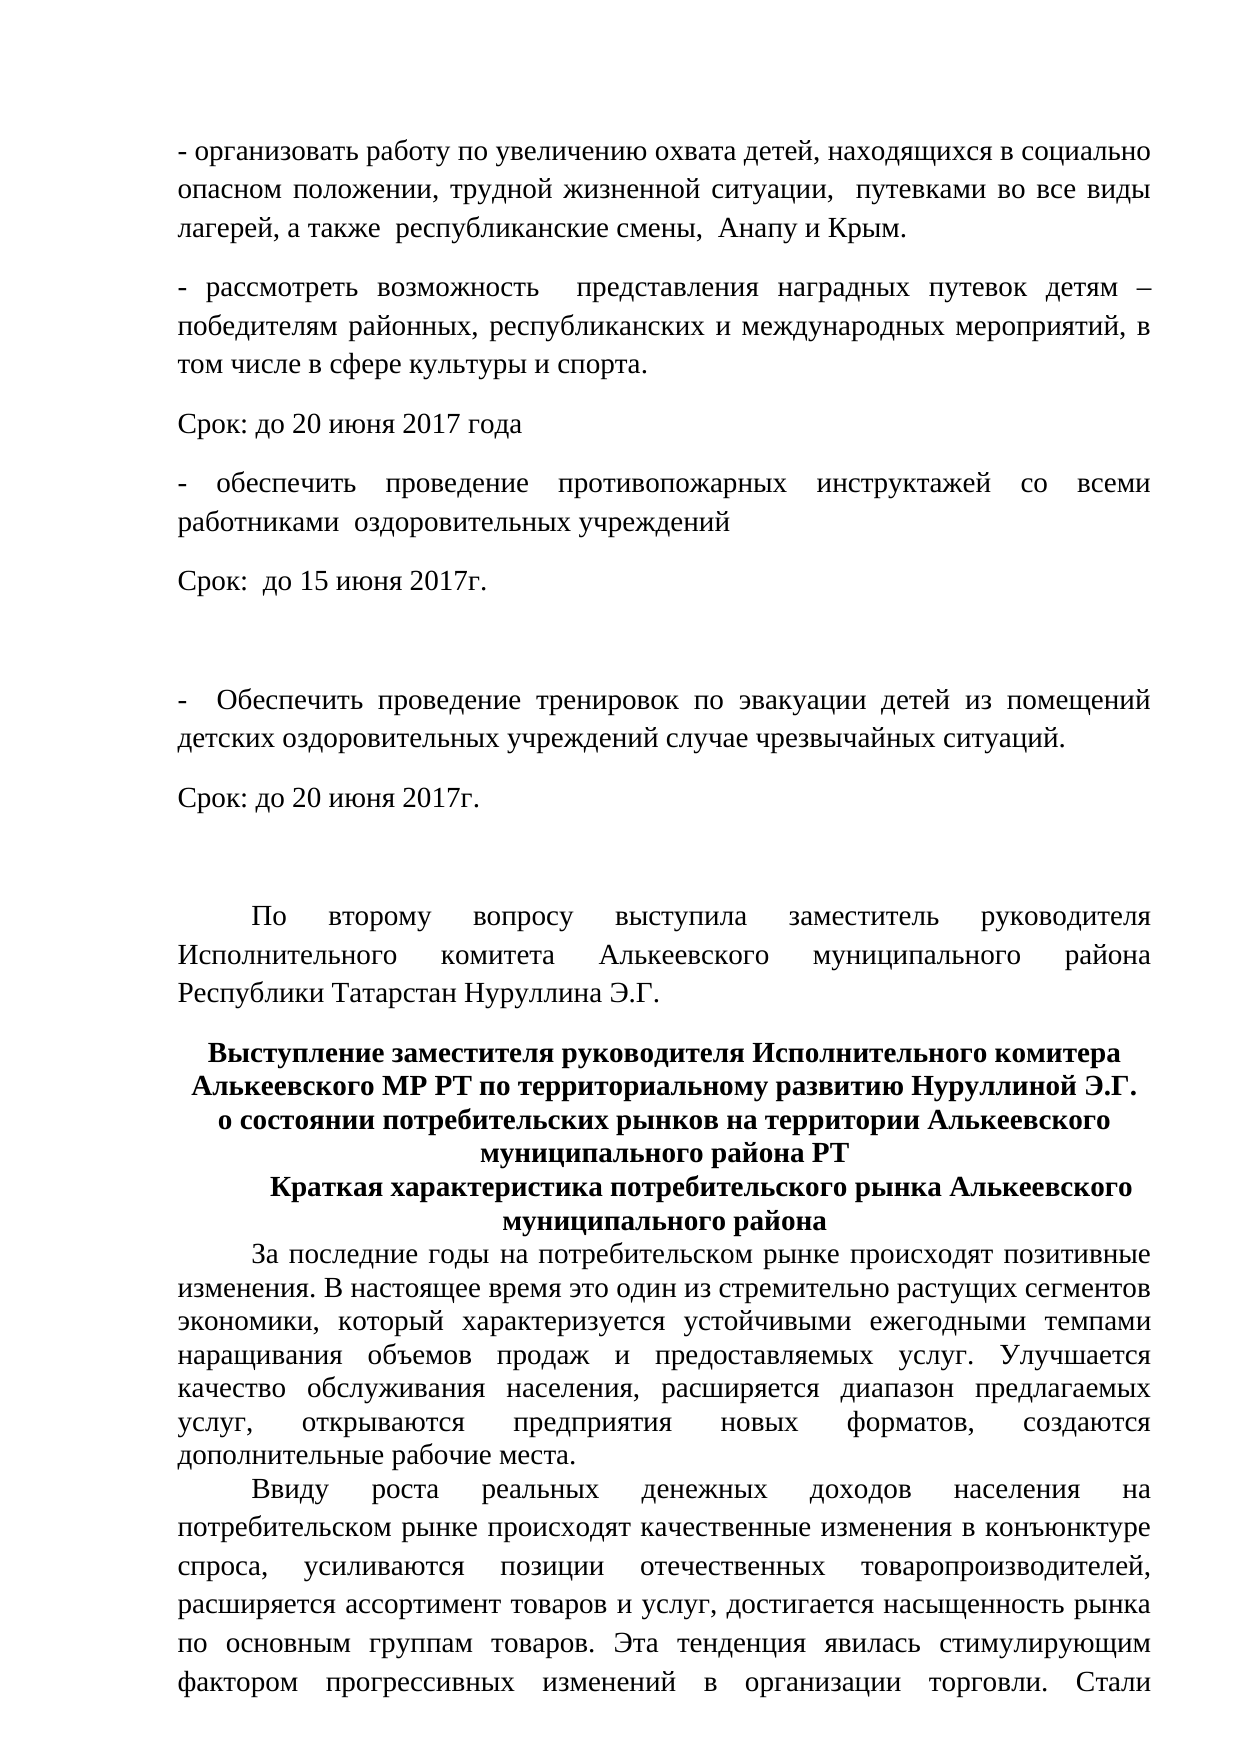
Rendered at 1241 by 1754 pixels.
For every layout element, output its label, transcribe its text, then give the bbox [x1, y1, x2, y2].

text - рассмотреть возможность представления наградных путевок детям – победителям районных, республиканских и международных мероприятий, в том числе в сфере культуры и спорта. [177, 269, 1152, 380]
text - Обеспечить проведение тренировок по эвакуации детей из помещений детских оздоровительных учреждений случае чрезвычайных ситуаций. [177, 682, 1152, 754]
text - обеспечить проведение противопожарных инструктажей со всеми работниками оздоровительных учреждений [177, 465, 1152, 537]
text Срок: до 20 июня 2017г. [177, 780, 1152, 813]
text о состоянии потребительских рынков на территории Алькеевского муниципального района РТ [177, 1102, 1152, 1169]
text За последние годы на потребительском рынке происходят позитивные изменения. В настоящее время это один из стремительно растущих сегментов экономики, который характеризуется устойчивыми ежегодными темпами наращивания объемов продаж и предоставляемых услуг. Улучшается качество обслуживания населения, расширяется диапазон предлагаемых услуг, открываются предприятия новых форматов, создаются дополнительные рабочие места. [177, 1236, 1152, 1471]
text Краткая характеристика потребительского рынка Алькеевского муниципального района [177, 1169, 1152, 1236]
text Выступление заместителя руководителя Исполнительного комитера Алькеевского МР РТ по территориальному развитию Нуруллиной Э.Г. [177, 1035, 1152, 1102]
text По второму вопросу выступила заместитель руководителя Исполнительного комитета Алькеевского муниципального района Республики Татарстан Нуруллина Э.Г. [177, 898, 1152, 1009]
text Срок: до 20 июня 2017 года [177, 406, 1152, 439]
text - организовать работу по увеличению охвата детей, находящихся в социально опасном положении, трудной жизненной ситуации, путевками во все виды лагерей, а также республиканские смены, Анапу и Крым. [177, 133, 1152, 243]
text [177, 1471, 1152, 1697]
text Срок: до 15 июня 2017г. [177, 563, 1152, 597]
